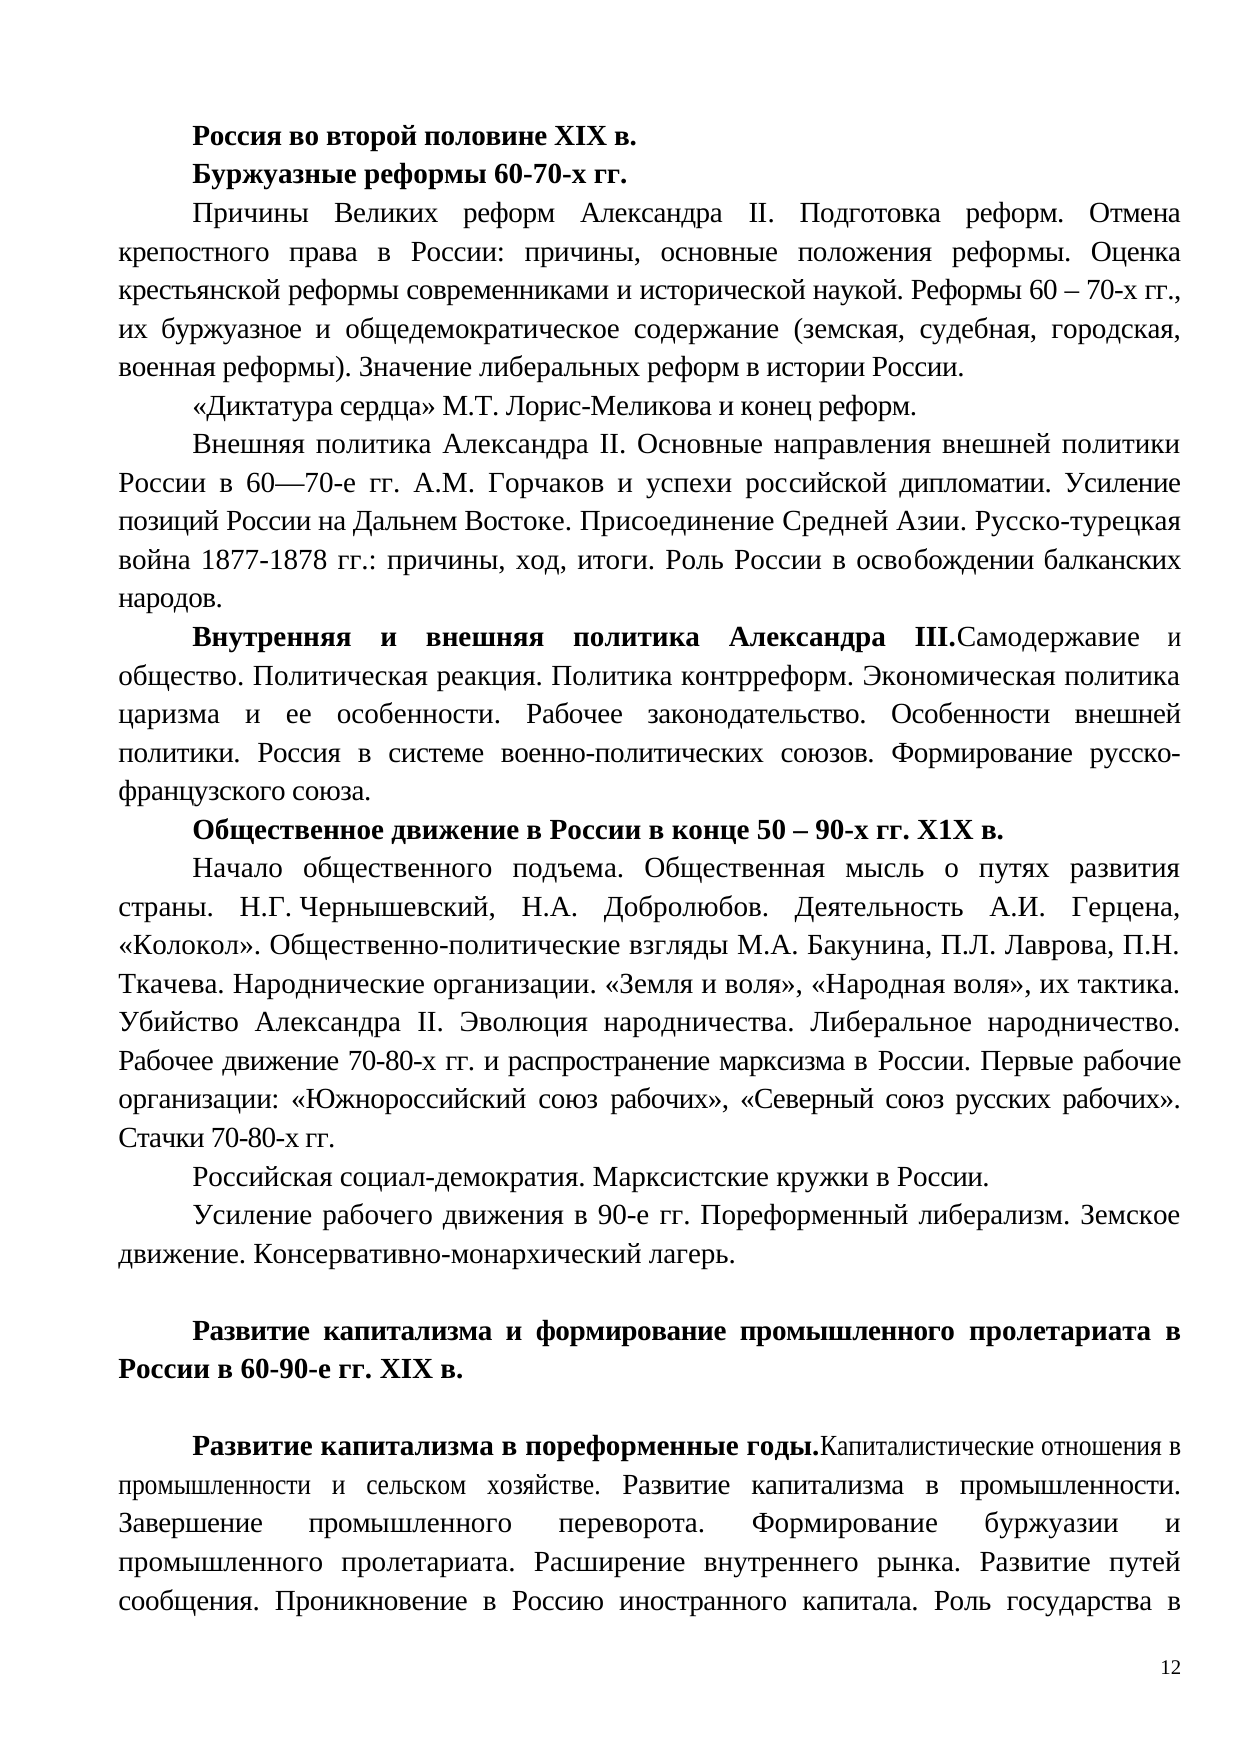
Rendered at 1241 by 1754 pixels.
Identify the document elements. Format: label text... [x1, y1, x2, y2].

text Внешняя политика Александра II. Основные направления внешней политики России в 60—70-е гг. А.М. Горчаков и успехи российской дипломатии. Усиление позиций России на Дальнем Востоке. Присоединение Средней Азии. Русско-турецкая война 1877-1878 гг.: причины, ход, итоги. Роль России в освобождении балканских народов. [118, 426, 1181, 614]
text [118, 1428, 1181, 1616]
text «Диктатура сердца» М.Т. Лорис-Меликова и конец реформ. [118, 388, 1181, 421]
text Усиление рабочего движения в 90-е гг. Пореформенный либерализм. Земское движение. Консервативно-монархический лагерь. [118, 1197, 1181, 1269]
text Причины Великих реформ Александра II. Подготовка реформ. Отмена крепостного права в России: причины, основные положения реформы. Оценка крестьянской реформы современниками и исторической наукой. Реформы 60 – 70-х гг., их буржуазное и общедемократическое содержание (земская, судебная, городская, военная реформы). Значение либеральных реформ в истории России. [118, 195, 1181, 383]
text Общественное движение в России в конце 50 – 90-х гг. Х1Х в. [118, 812, 1181, 845]
text Буржуазные реформы 60-70-х гг. [118, 157, 1181, 190]
text Развитие капитализма и формирование промышленного пролетариата в России в 60-90-е гг. XIX в. [118, 1313, 1181, 1385]
text Внутренняя и внешняя политика Александра III.Самодержавие и общество. Политическая реакция. Политика контрреформ. Экономическая политика царизма и ее особенности. Рабочее законодательство. Особенности внешней политики. Россия в системе военно-политических союзов. Формирование русско-французского союза. [118, 619, 1181, 807]
text Россия во второй половине XIX в. [118, 118, 1181, 152]
text Начало общественного подъема. Общественная мысль о путях развития страны. Н.Г. Чернышевский, Н.А. Добролюбов. Деятельность А.И. Герцена, «Колокол». Общественно-политические взгляды М.А. Бакунина, П.Л. Лаврова, П.Н. Ткачева. Народнические организации. «Земля и воля», «Народная воля», их тактика. Убийство Александра II. Эволюция народничества. Либеральное народничество. Рабочее движение 70-80-х гг. и распространение марксизма в России. Первые рабочие организации: «Южнороссийский союз рабочих», «Северный союз русских рабочих». Стачки 70-80-х гг. [118, 850, 1181, 1154]
text Российская социал-демократия. Марксистские кружки в России. [118, 1159, 1181, 1192]
